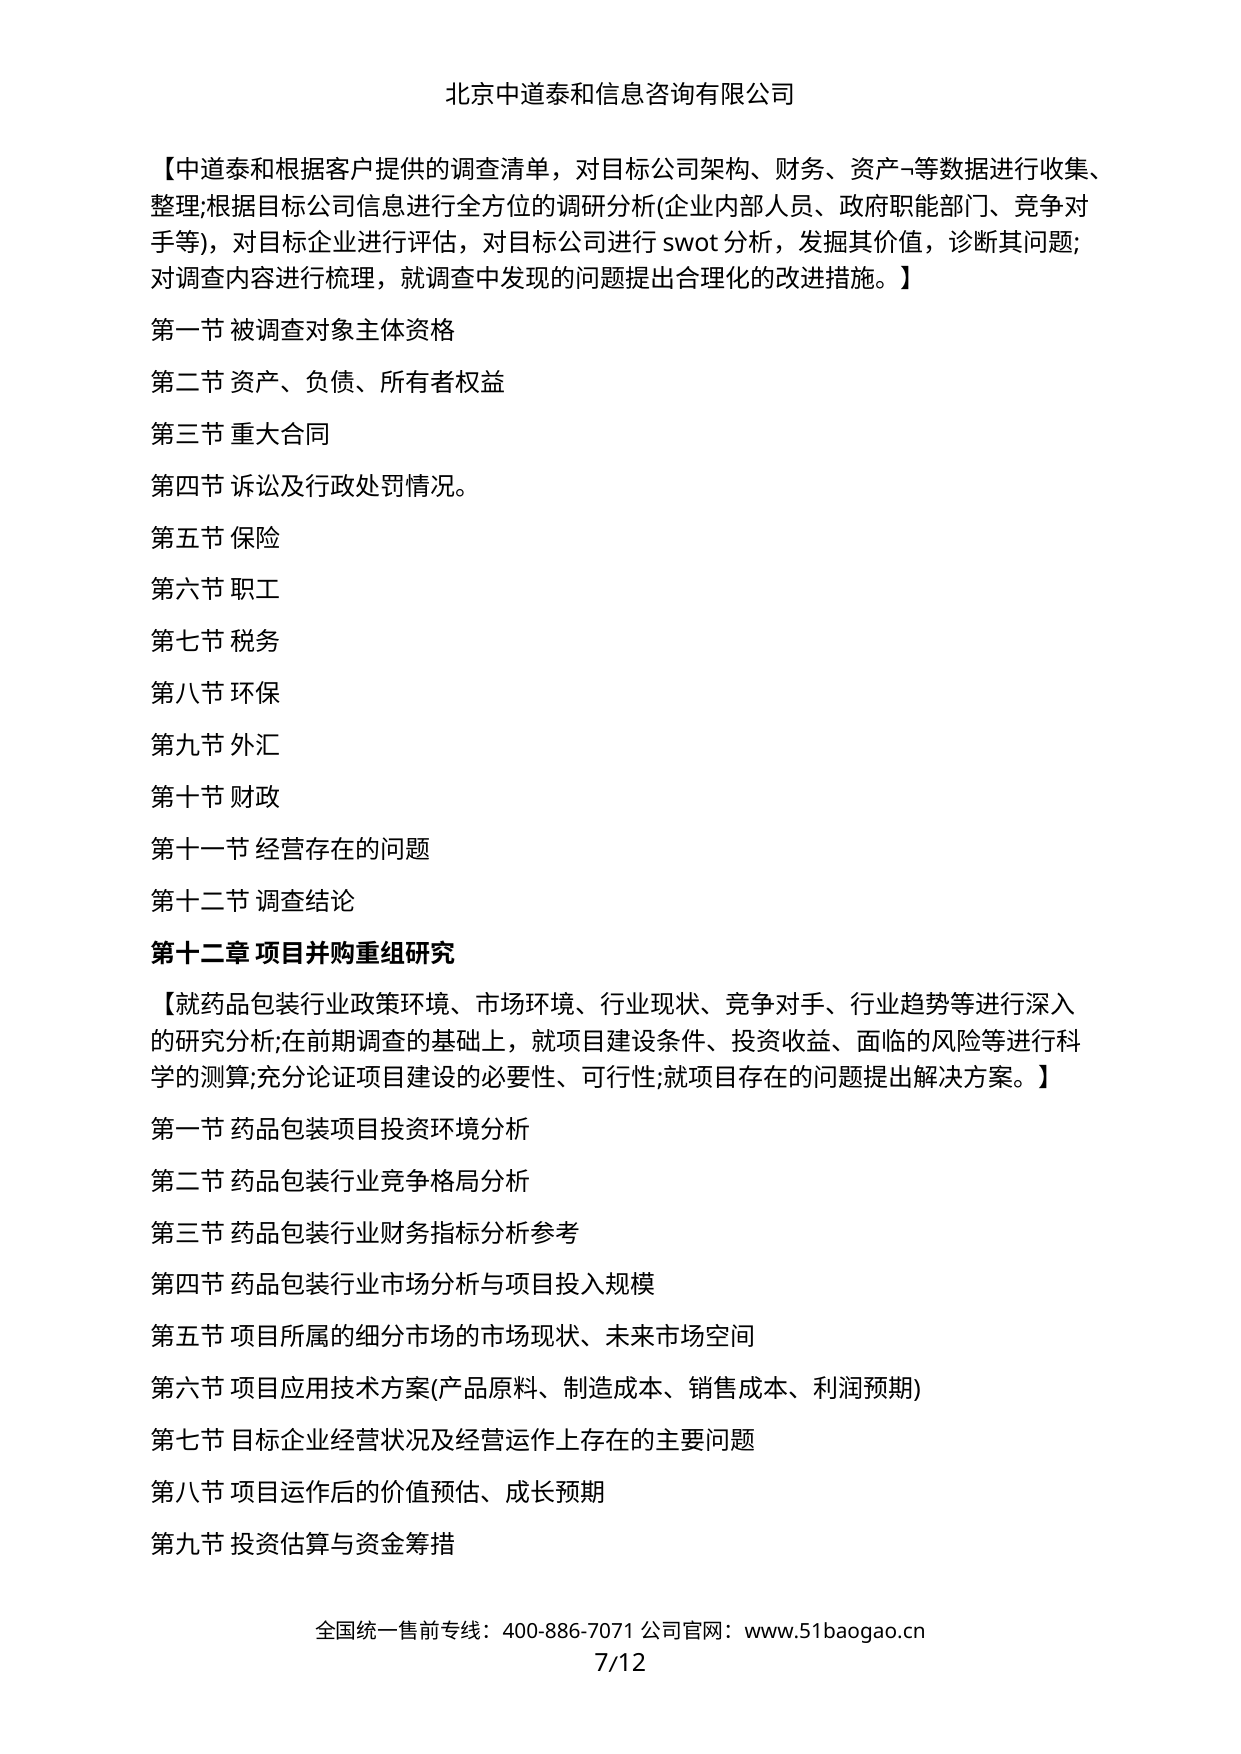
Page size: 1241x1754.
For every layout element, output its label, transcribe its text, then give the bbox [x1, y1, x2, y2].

text 第七节 目标企业经营状况及经营运作上存在的主要问题 [150, 1421, 1090, 1457]
text 第三节 药品包装行业财务指标分析参考 [150, 1213, 1090, 1249]
text 第三节 重大合同 [150, 414, 1090, 451]
text 第六节 项目应用技术方案(产品原料、制造成本、销售成本、利润预期) [150, 1369, 1090, 1405]
text 第二节 资产、负债、所有者权益 [150, 362, 1090, 399]
text 第十二节 调查结论 [150, 881, 1090, 917]
text 第六节 职工 [150, 570, 1090, 606]
text 第九节 投资估算与资金筹措 [150, 1524, 1090, 1561]
text 第四节 诉讼及行政处罚情况。 [150, 466, 1090, 502]
text 第四节 药品包装行业市场分析与项目投入规模 [150, 1265, 1090, 1301]
text 第十一节 经营存在的问题 [150, 829, 1090, 866]
text 【就药品包装行业政策环境、市场环境、行业现状、竞争对手、行业趋势等进行深入的研究分析;在前期调查的基础上，就项目建设条件、投资收益、面临的风险等进行科学的测算;充分论证项目建设的必要性、可行性;就项目存在的问题提出解决方案。】 [150, 985, 1090, 1094]
text 第五节 项目所属的细分市场的市场现状、未来市场空间 [150, 1317, 1090, 1353]
text 第二节 药品包装行业竞争格局分析 [150, 1161, 1090, 1197]
text 第八节 环保 [150, 674, 1090, 710]
text 第十二章 项目并购重组研究 [150, 933, 1090, 969]
text 第九节 外汇 [150, 726, 1090, 762]
text 第一节 被调查对象主体资格 [150, 311, 1090, 347]
text 第一节 药品包装项目投资环境分析 [150, 1109, 1090, 1146]
text 第七节 税务 [150, 622, 1090, 658]
text 第八节 项目运作后的价值预估、成长预期 [150, 1472, 1090, 1509]
text 第十节 财政 [150, 777, 1090, 814]
text 第五节 保险 [150, 518, 1090, 554]
text 【中道泰和根据客户提供的调查清单，对目标公司架构、财务、资产¬等数据进行收集、整理;根据目标公司信息进行全方位的调研分析(企业内部人员、政府职能部门、竞争对手等)，对目标企业进行评估，对目标公司进行swot分析，发掘其价值，诊断其问题;对调查内容进行梳理，就调查中发现的问题提出合理化的改进措施。】 [150, 150, 1090, 295]
